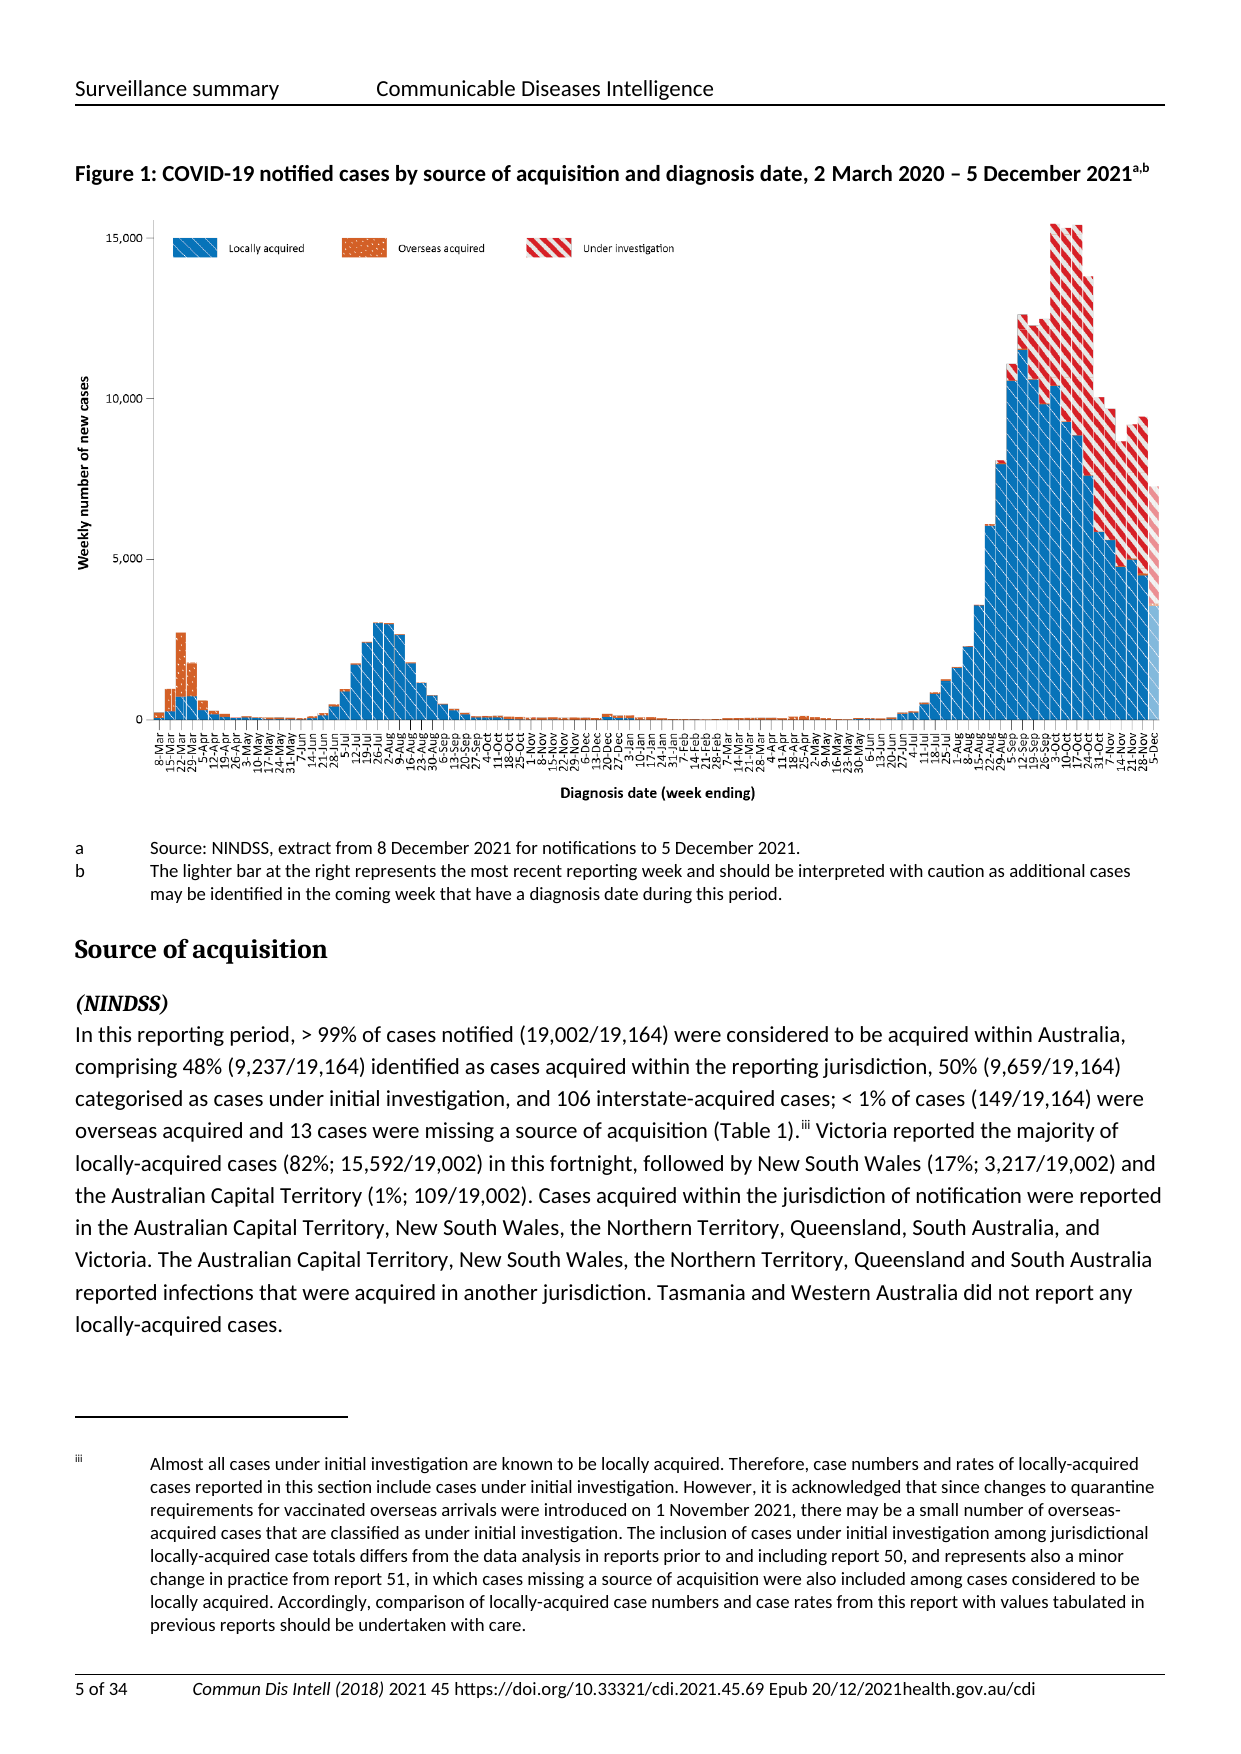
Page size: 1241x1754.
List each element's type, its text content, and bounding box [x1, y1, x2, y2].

text In this reporting period, > 99% of cases notified (19,002/19,164) were considered to be acquired within Australia, comprising 48% (9,237/19,164) identified as cases acquired within the reporting jurisdiction, 50% (9,659/19,164) categorised as cases under initial investigation, and 106 interstate-acquired cases; < 1% of cases (149/19,164) were overseas acquired and 13 cases were missing a source of acquisition (Table 1). Victoria reported the majority of locally-acquired cases (82%; 15,592/19,002) in this fortnight, followed by New South Wales (17%; 3,217/19,002) and the Australian Capital Territory (1%; 109/19,002). Cases acquired within the jurisdiction of notification were reported in the Australian Capital Territory, New South Wales, the Northern Territory, Queensland, South Australia, and Victoria. The Australian Capital Territory, New South Wales, the Northern Territory, Queensland and South Australia reported infections that were acquired in another jurisdiction. Tasmania and Western Australia did not report any locally-acquired cases. [75, 1020, 1165, 1338]
text Figure 1: COVID-19 notified cases by source of acquisition and diagnosis date, 2 March 2020 – 5 December 2021a,b [75, 159, 1165, 187]
text a Source: NINDSS, extract from 8 December 2021 for notifications to 5 December 2021. [75, 836, 1165, 859]
text b The lighter bar at the right represents the most recent reporting week and should be interpreted with caution as additional cases may be identified in the coming week that have a diagnosis date during this period. [75, 859, 1165, 905]
picture [75, 220, 1162, 803]
subtitle (NINDSS) [75, 990, 1165, 1017]
subtitle Source of acquisition [75, 934, 1165, 965]
